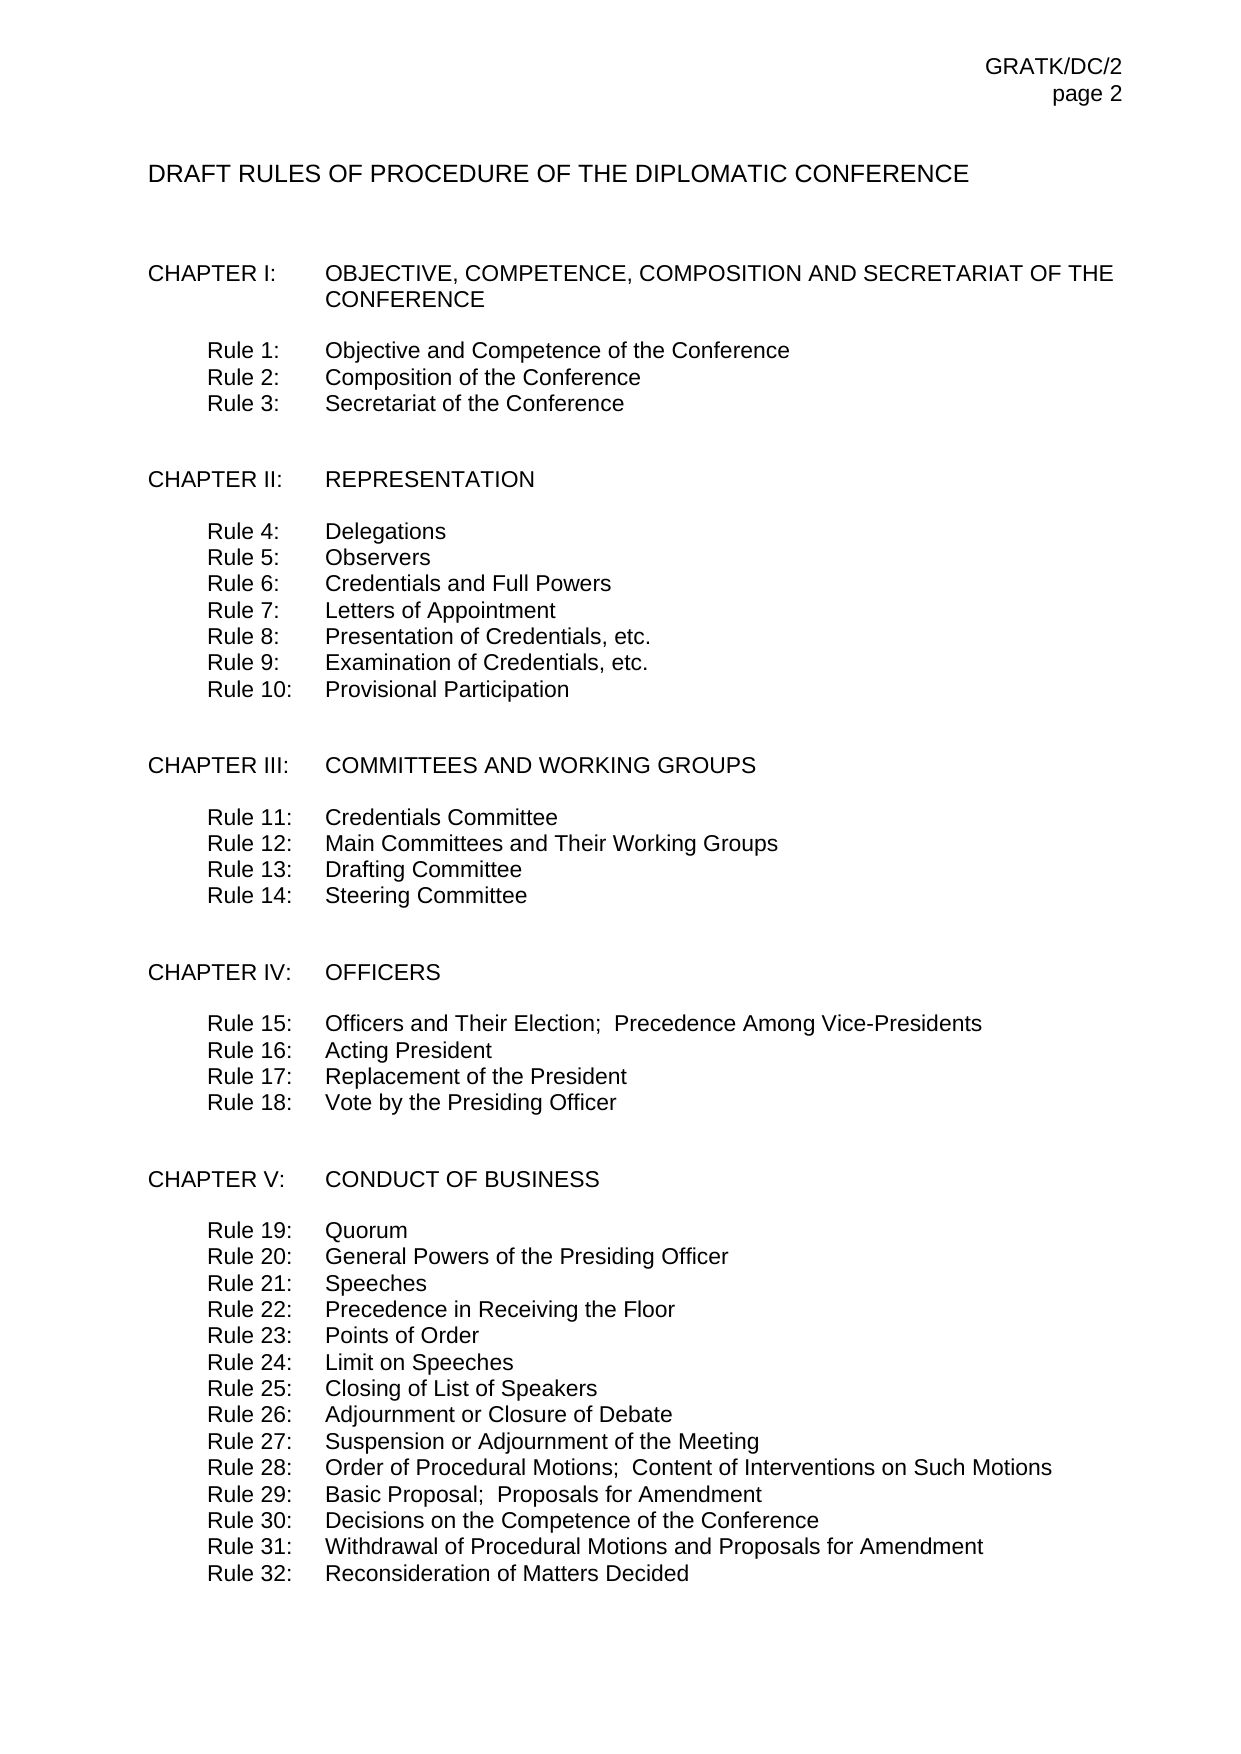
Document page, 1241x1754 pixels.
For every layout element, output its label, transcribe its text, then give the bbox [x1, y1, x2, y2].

text Rule 12: Main Committees and Their Working Groups [207, 830, 1122, 856]
text Rule 27: Suspension or Adjournment of the Meeting [207, 1428, 1122, 1454]
text Rule 8: Presentation of Credentials, etc. [207, 623, 1122, 649]
text Rule 32: Reconsideration of Matters Decided [207, 1559, 1122, 1586]
text Rule 24: Limit on Speeches [207, 1349, 1122, 1375]
text Rule 25: Closing of List of Speakers [207, 1375, 1122, 1401]
text Rule 21: Speeches [207, 1270, 1122, 1296]
text Rule 20: General Powers of the Presiding Officer [207, 1243, 1122, 1270]
text Rule 15: Officers and Their Election; Precedence Among Vice-Presidents [207, 1010, 1122, 1037]
text Rule 9: Examination of Credentials, etc. [207, 649, 1122, 676]
text Rule 22: Precedence in Receiving the Floor [207, 1296, 1122, 1322]
text CHAPTER III: COMMITTEES AND WORKING GROUPS [148, 752, 1122, 778]
text Rule 29: Basic Proposal; Proposals for Amendment [207, 1481, 1122, 1507]
text Rule 1: Objective and Competence of the Conference [207, 337, 1122, 363]
text Rule 5: Observers [207, 544, 1122, 570]
text Rule 17: Replacement of the President [207, 1063, 1122, 1089]
text Rule 13: Drafting Committee [207, 856, 1122, 882]
text CHAPTER V: CONDUCT OF BUSINESS [148, 1166, 1122, 1192]
text DRAFT RULES OF PROCEDURE OF THE DIPLOMATIC CONFERENCE [148, 158, 1122, 187]
text Rule 11: Credentials Committee [207, 803, 1122, 830]
text Rule 31: Withdrawal of Procedural Motions and Proposals for Amendment [207, 1533, 1122, 1559]
text Rule 26: Adjournment or Closure of Debate [207, 1401, 1122, 1428]
text Rule 6: Credentials and Full Powers [207, 570, 1122, 597]
text CHAPTER II: REPRESENTATION [148, 466, 1122, 493]
text Rule 3: Secretariat of the Conference [207, 390, 1122, 416]
text CHAPTER IV: OFFICERS [148, 959, 1122, 985]
text Rule 10: Provisional Participation [207, 676, 1122, 702]
text Rule 30: Decisions on the Competence of the Conference [207, 1507, 1122, 1533]
text Rule 4: Delegations [207, 518, 1122, 544]
text CHAPTER I: OBJECTIVE, COMPETENCE, COMPOSITION AND SECRETARIAT OF THE CONFERENCE [148, 259, 1122, 312]
text Rule 7: Letters of Appointment [207, 597, 1122, 623]
text Rule 16: Acting President [207, 1037, 1122, 1063]
text Rule 23: Points of Order [207, 1322, 1122, 1349]
text Rule 19: Quorum [207, 1217, 1122, 1243]
text Rule 18: Vote by the Presiding Officer [207, 1089, 1122, 1116]
text Rule 2: Composition of the Conference [207, 363, 1122, 390]
text Rule 14: Steering Committee [207, 882, 1122, 909]
text Rule 28: Order of Procedural Motions; Content of Interventions on Such Motions [207, 1454, 1122, 1481]
